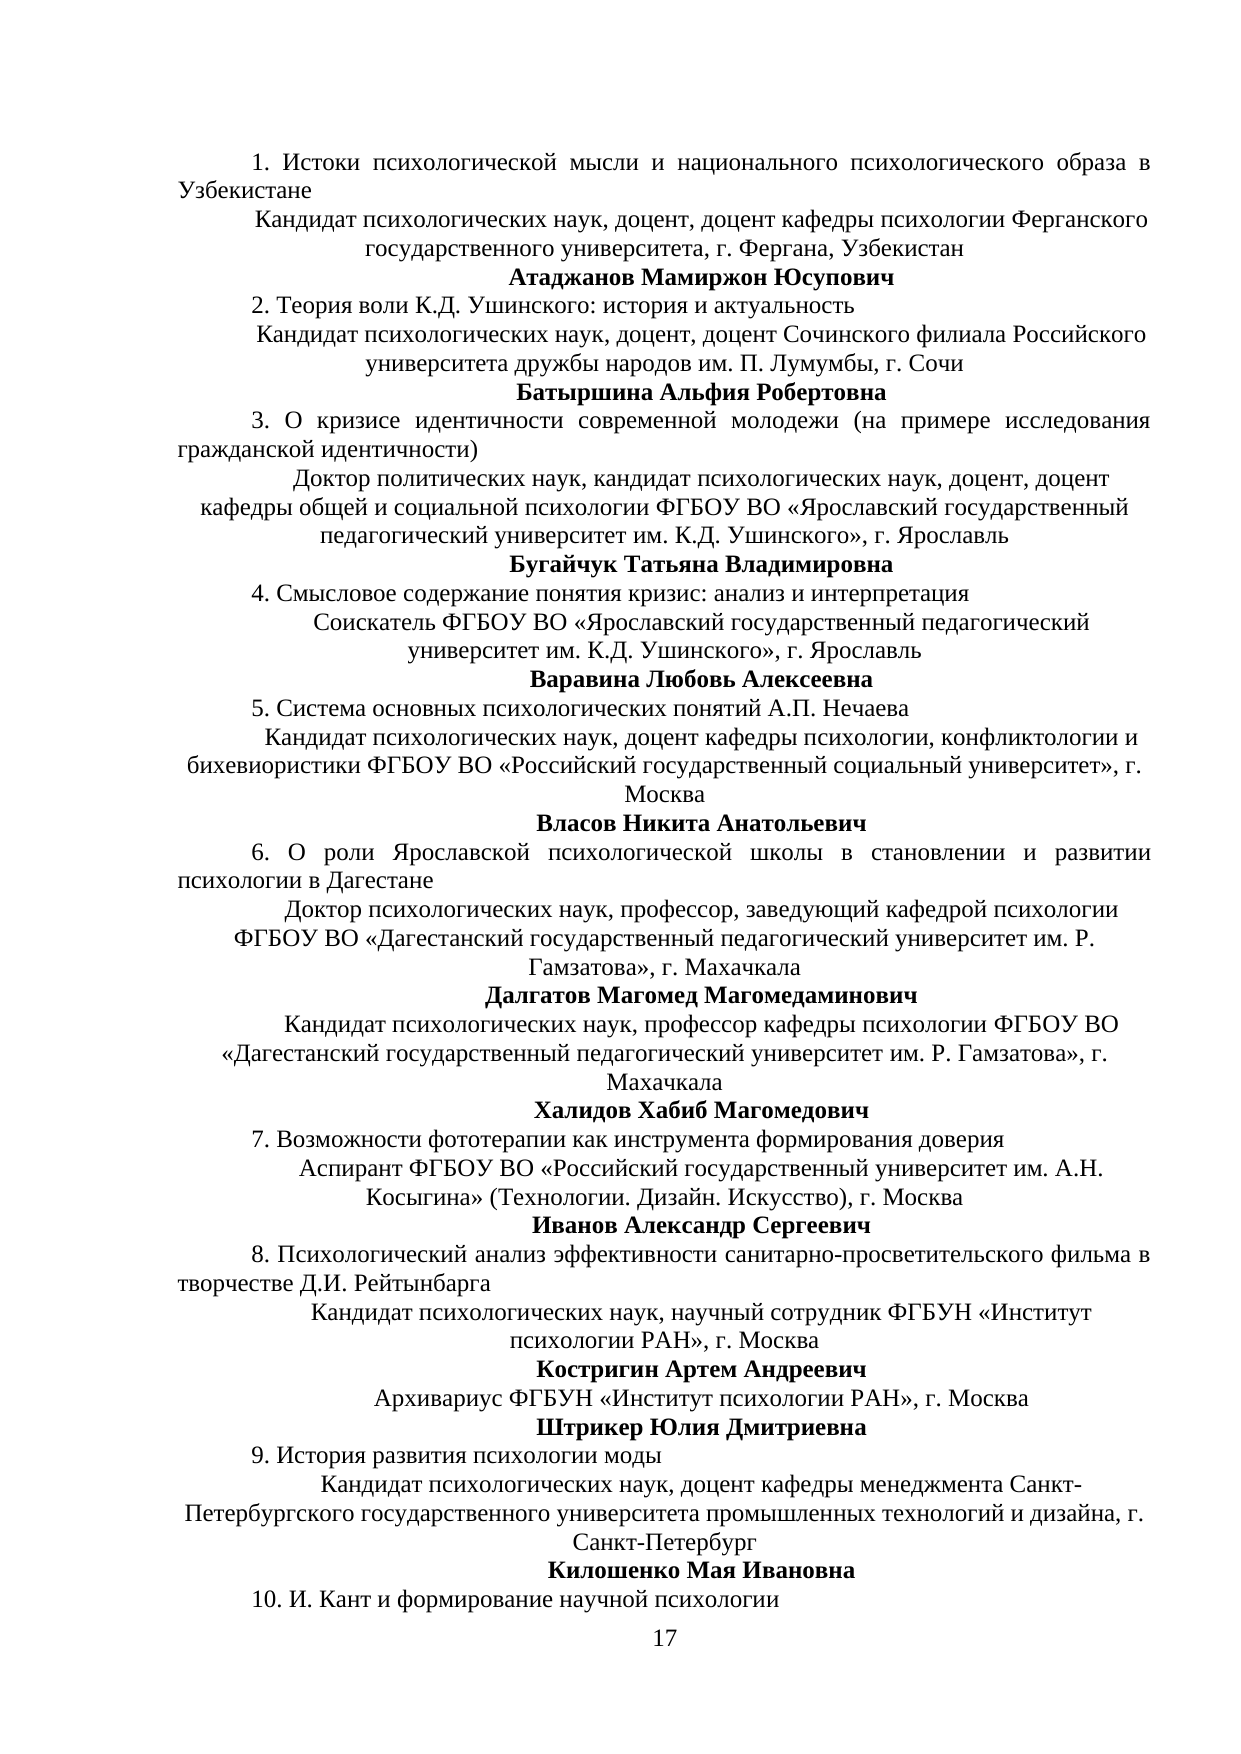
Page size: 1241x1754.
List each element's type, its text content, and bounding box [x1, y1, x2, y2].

text Доктор политических наук, кандидат психологических наук, доцент, доцент кафедры общей и социальной психологии ФГБОУ ВО «Ярославский государственный педагогический университет им. К.Д. Ушинского», г. Ярославль [177, 463, 1152, 549]
text Кандидат психологических наук, доцент, доцент кафедры психологии Ферганского государственного университета, г. Фергана, Узбекистан [177, 204, 1152, 262]
list Власов Никита Анатольевич [177, 808, 1152, 837]
text 4. Смысловое содержание понятия кризис: анализ и интерпретация [177, 578, 1152, 607]
list Халидов Хабиб Магомедович [177, 1096, 1152, 1124]
text 2. Теория воли К.Д. Ушинского: история и актуальность [177, 291, 1152, 319]
text Батыршина Альфия Робертовна [177, 377, 1152, 406]
text Архивариус ФГБУН «Институт психологии РАН», г. Москва [177, 1383, 1152, 1412]
text 8. Психологический анализ эффективности санитарно-просветительского фильма в творчестве Д.И. Рейтынбарга [177, 1239, 1152, 1297]
text 9. История развития психологии моды [177, 1441, 1152, 1469]
list Варавина Любовь Алексеевна [177, 664, 1152, 693]
text 1. Истоки психологической мысли и национального психологического образа в Узбекистане [177, 147, 1152, 204]
text Штрикер Юлия Дмитриевна [177, 1412, 1152, 1441]
list Бугайчук Татьяна Владимировна [177, 549, 1152, 578]
text 7. Возможности фототерапии как инструмента формирования доверия [177, 1124, 1152, 1153]
list Далгатов Магомед Магомедаминович [177, 981, 1152, 1009]
text 5. Система основных психологических понятий А.П. Нечаева [177, 693, 1152, 722]
text Доктор психологических наук, профессор, заведующий кафедрой психологии ФГБОУ ВО «Дагестанский государственный педагогический университет им. Р. Гамзатова», г. Махачкала [177, 894, 1152, 981]
text Кандидат психологических наук, доцент, доцент Сочинского филиала Российского университета дружбы народов им. П. Лумумбы, г. Сочи [177, 319, 1152, 377]
text Кандидат психологических наук, научный сотрудник ФГБУН «Институт психологии РАН», г. Москва [177, 1297, 1152, 1354]
text Соискатель ФГБОУ ВО «Ярославский государственный педагогический университет им. К.Д. Ушинского», г. Ярославль [177, 607, 1152, 664]
text 6. О роли Ярославской психологической школы в становлении и развитии психологии в Дагестане [177, 837, 1152, 894]
text Кандидат психологических наук, доцент кафедры менеджмента Санкт-Петербургского государственного университета промышленных технологий и дизайна, г. Санкт-Петербург [177, 1469, 1152, 1556]
text Костригин Артем Андреевич [177, 1354, 1152, 1383]
text Аспирант ФГБОУ ВО «Российский государственный университет им. А.Н. Косыгина» (Технологии. Дизайн. Искусство), г. Москва [177, 1153, 1152, 1211]
list Иванов Александр Сергеевич [177, 1211, 1152, 1239]
text 3. О кризисе идентичности современной молодежи (на примере исследования гражданской идентичности) [177, 406, 1152, 463]
text Килошенко Мая Ивановна [177, 1556, 1152, 1584]
list Атаджанов Мамиржон Юсупович [177, 262, 1152, 291]
text 10. И. Кант и формирование научной психологии [177, 1584, 1152, 1613]
list Кандидат психологических наук, профессор кафедры психологии ФГБОУ ВО «Дагестанский государственный педагогический университет им. Р. Гамзатова», г. Махачкала [177, 1009, 1152, 1096]
text Кандидат психологических наук, доцент кафедры психологии, конфликтологии и бихевиористики ФГБОУ ВО «Российский государственный социальный университет», г. Москва [177, 722, 1152, 808]
